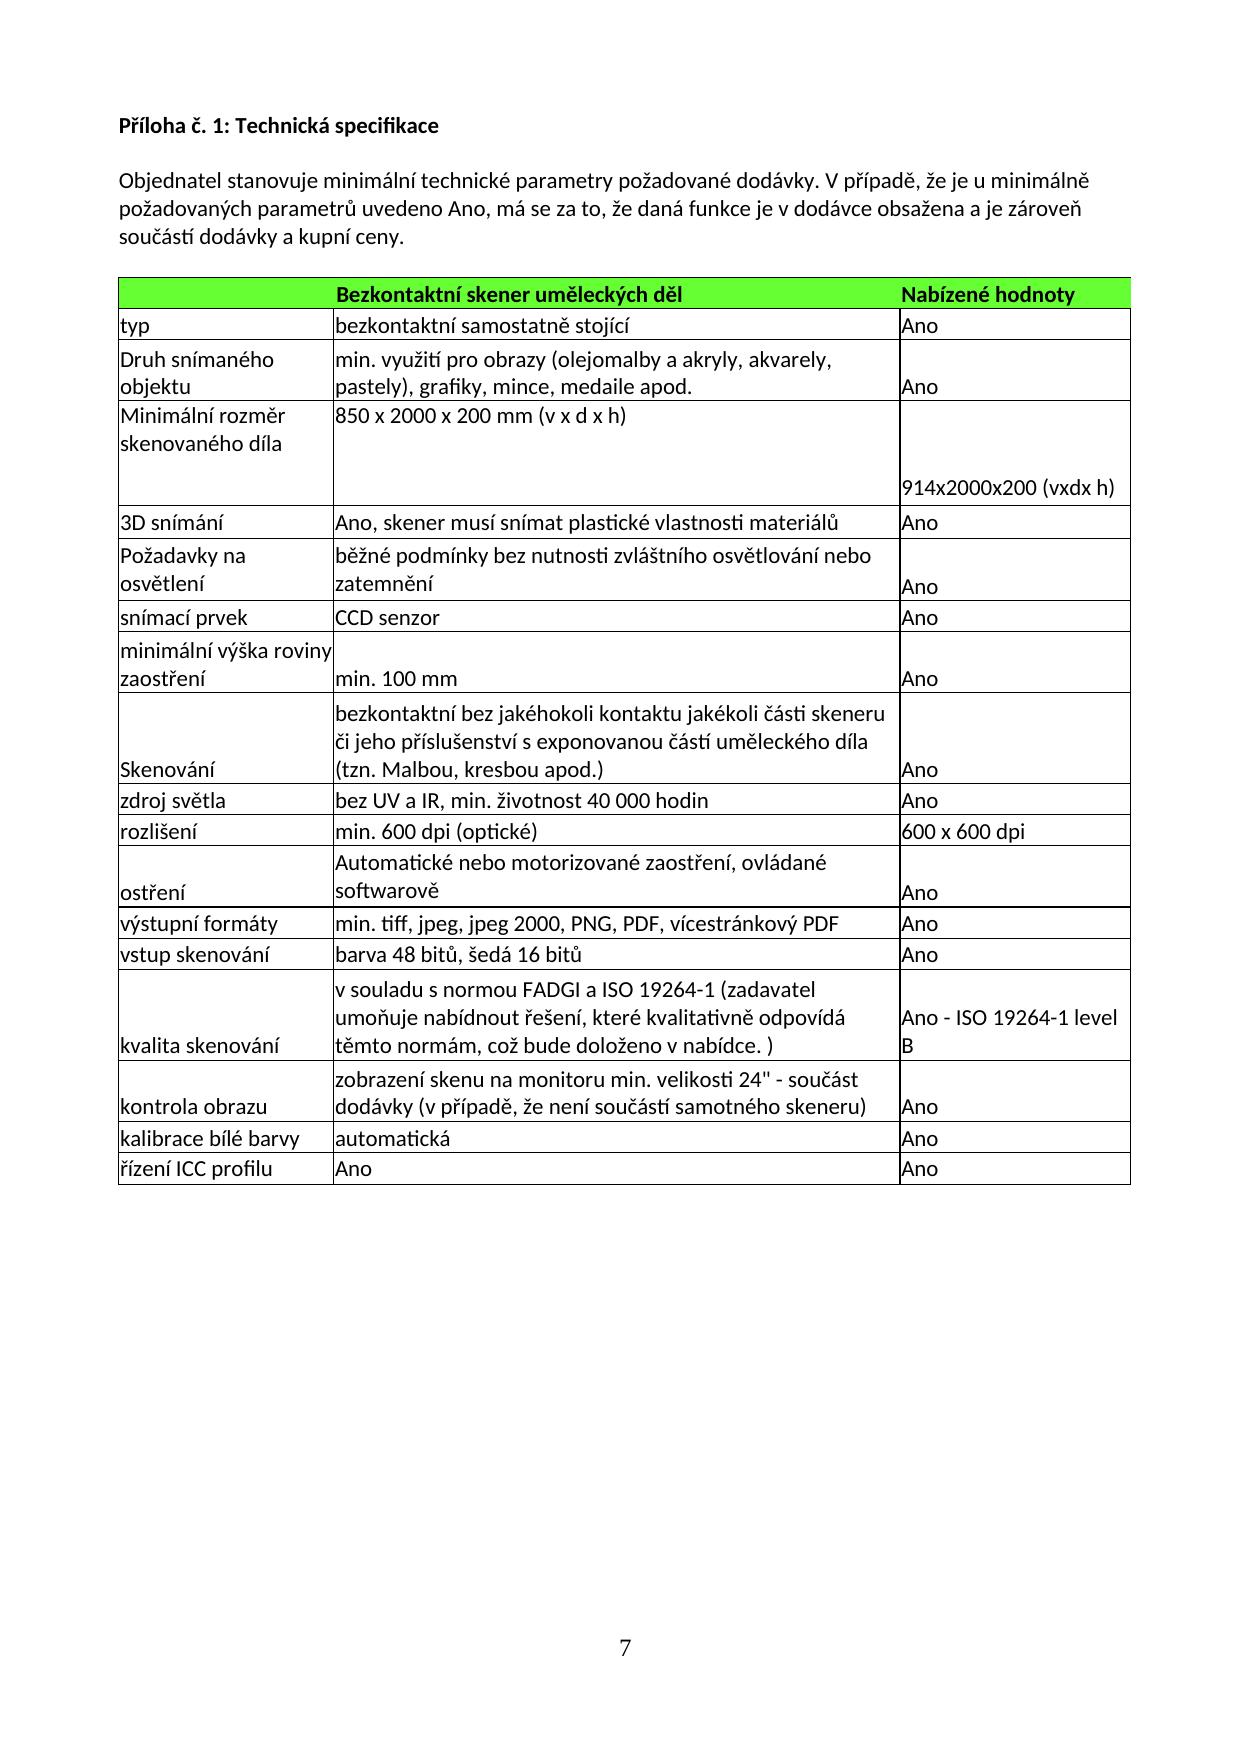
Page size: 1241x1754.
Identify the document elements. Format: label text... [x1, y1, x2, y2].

table_cell Ano [901, 1122, 1130, 1152]
table_cell Ano [901, 601, 1130, 631]
table_cell Ano [901, 309, 1130, 339]
table_cell Ano [901, 632, 1130, 692]
table_cell Druh snímaného objektu [119, 340, 333, 400]
table_cell řízení ICC profilu [119, 1153, 333, 1184]
table_cell Ano [901, 939, 1130, 968]
table_cell min. 100 mm [334, 632, 899, 692]
table_cell Ano [901, 340, 1130, 400]
table_cell Ano [901, 908, 1130, 937]
table_cell vstup skenování [119, 939, 333, 968]
table_cell Ano [901, 1153, 1130, 1184]
table_cell min. tiff, jpeg, jpeg 2000, PNG, PDF, vícestránkový PDF [334, 908, 899, 937]
table_cell Ano [901, 693, 1130, 783]
table_cell běžné podmínky bez nutnosti zvláštního osvětlování nebo zatemnění [334, 539, 899, 600]
table_cell zobrazení skenu na monitoru min. velikosti 24" - součást dodávky (v případě, že není součástí samotného skeneru) [334, 1061, 899, 1121]
text Příloha č. 1: Technická specifikace [118, 111, 1131, 139]
table_cell Ano [334, 1153, 899, 1184]
table_cell Ano [901, 846, 1130, 906]
table_cell snímací prvek [119, 601, 333, 631]
table_cell ostření [119, 846, 333, 906]
table_cell kvalita skenování [119, 970, 333, 1059]
table_cell minimální výška roviny zaostření [119, 632, 333, 692]
table_cell min. 600 dpi (optické) [334, 815, 899, 845]
table_cell Minimální rozměr skenovaného díla [119, 401, 333, 505]
table_cell Ano [901, 539, 1130, 600]
table_cell bezkontaktní samostatně stojící [334, 309, 899, 339]
table_cell 850 x 2000 x 200 mm (v x d x h) [334, 401, 899, 505]
table_cell Ano - ISO 19264-1 level B [901, 970, 1130, 1059]
table_cell bezkontaktní bez jakéhokoli kontaktu jakékoli části skeneru či jeho příslušenství s exponovanou částí uměleckého díla (tzn. Malbou, kresbou apod.) [334, 693, 899, 783]
table_cell Ano [901, 1061, 1130, 1121]
table_cell Ano [901, 506, 1130, 538]
text Objednatel stanovuje minimální technické parametry požadované dodávky. V případě, že je u minimálně požadovaných parametrů uvedeno Ano, má se za to, že daná funkce je v dodávce obsažena a je zároveň součástí dodávky a kupní ceny. [118, 166, 1131, 250]
table_cell výstupní formáty [119, 908, 333, 937]
table_cell zdroj světla [119, 784, 333, 814]
table_cell Skenování [119, 693, 333, 783]
table_cell bez UV a IR, min. životnost 40 000 hodin [334, 784, 899, 814]
table_cell 3D snímání [119, 506, 333, 538]
table_cell Požadavky na osvětlení [119, 539, 333, 600]
table_cell Automatické nebo motorizované zaostření, ovládané softwarově [334, 846, 899, 906]
table_cell Ano [901, 784, 1130, 814]
table_cell Ano, skener musí snímat plastické vlastnosti materiálů [334, 506, 899, 538]
table_cell v souladu s normou FADGI a ISO 19264-1 (zadavatel umoňuje nabídnout řešení, které kvalitativně odpovídá těmto normám, což bude doloženo v nabídce. ) [334, 970, 899, 1059]
table_cell automatická [334, 1122, 899, 1152]
table_cell rozlišení [119, 815, 333, 845]
table_cell 600 x 600 dpi [901, 815, 1130, 845]
table_header Bezkontaktní skener uměleckých děl [119, 278, 900, 308]
table_cell kalibrace bílé barvy [119, 1122, 333, 1152]
table_cell 914x2000x200 (vxdx h) [901, 401, 1130, 505]
table_cell min. využití pro obrazy (olejomalby a akryly, akvarely, pastely), grafiky, mince, medaile apod. [334, 340, 899, 400]
table_cell kontrola obrazu [119, 1061, 333, 1121]
table_cell typ [119, 309, 333, 339]
table_cell CCD senzor [334, 601, 899, 631]
table_header Nabízené hodnoty [900, 278, 1131, 308]
table_cell barva 48 bitů, šedá 16 bitů [334, 939, 899, 968]
